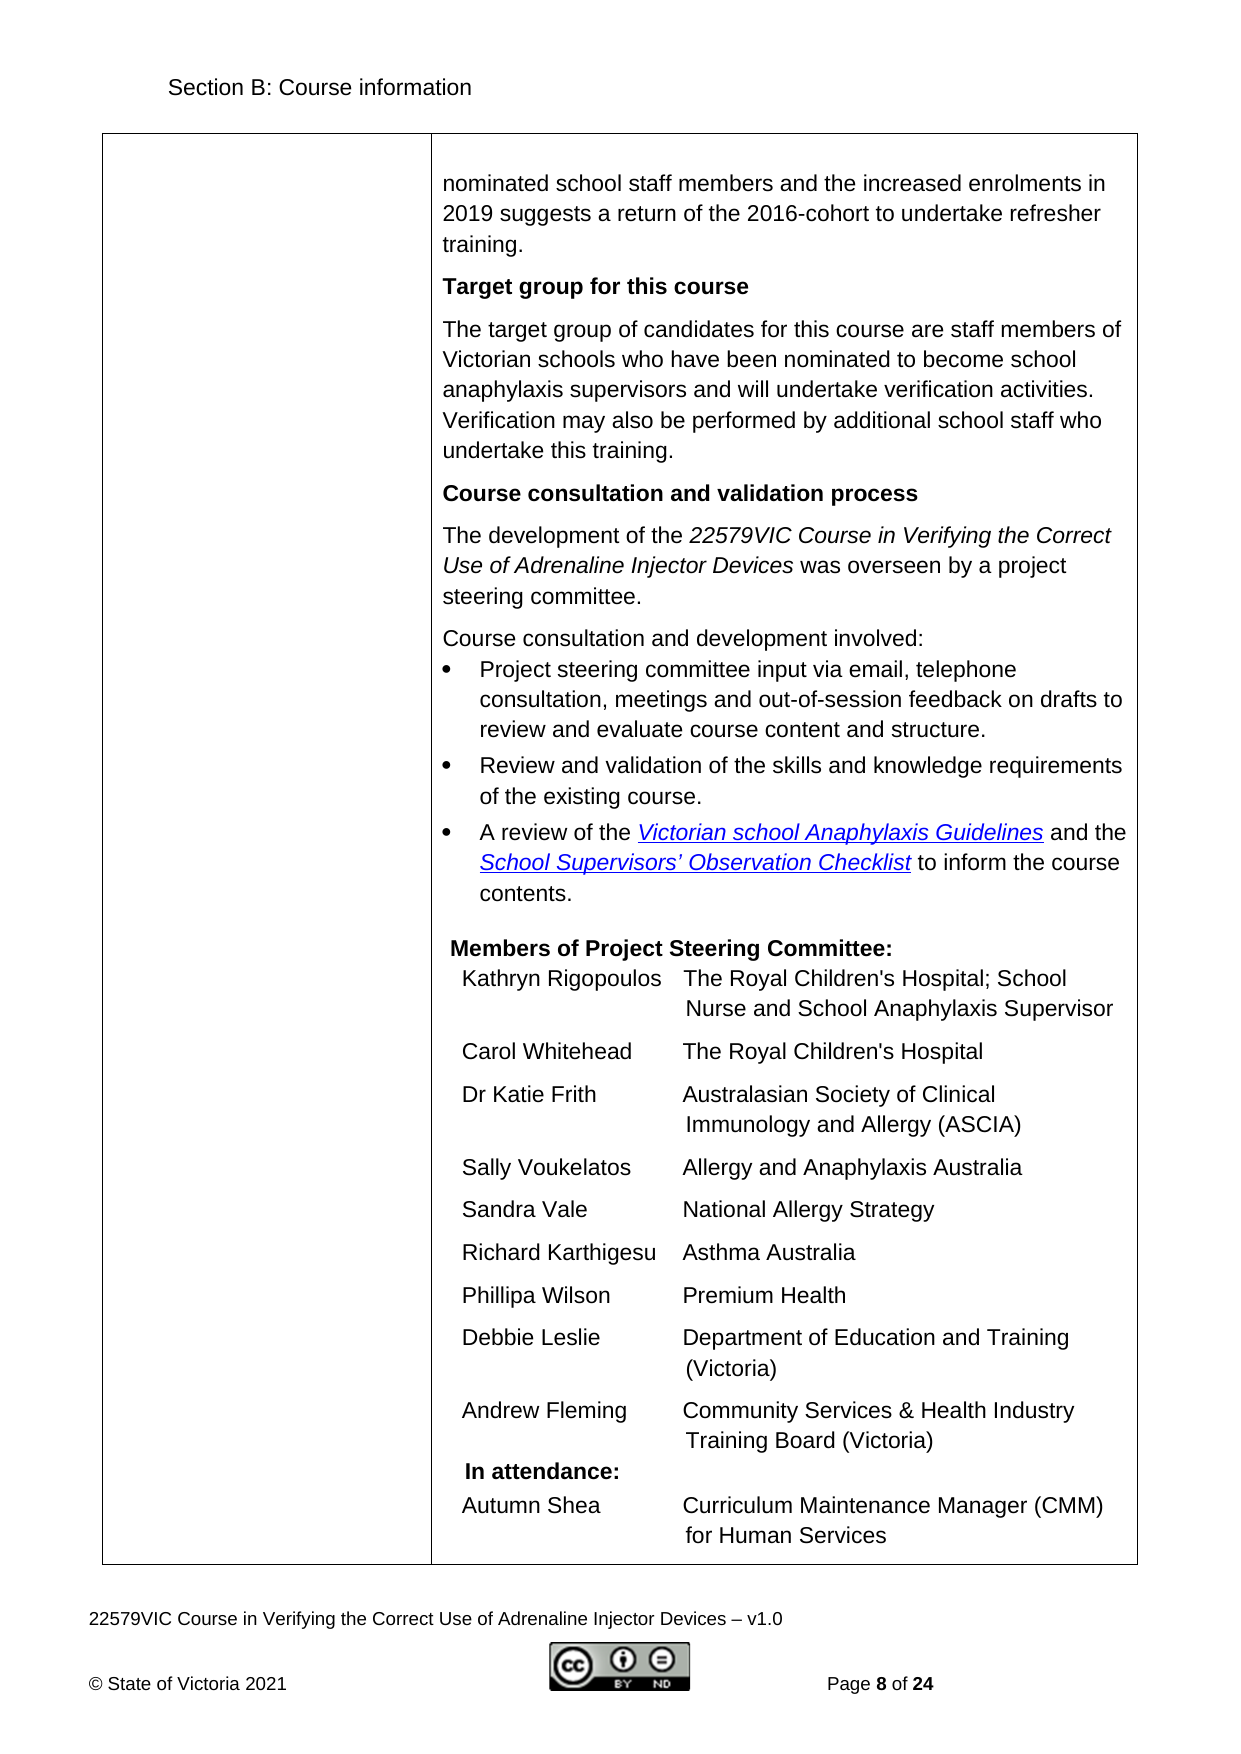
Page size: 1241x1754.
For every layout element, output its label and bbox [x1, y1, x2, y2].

table_cell [103, 134, 431, 1564]
table_cell [432, 134, 1137, 1564]
picture [549, 1642, 691, 1691]
